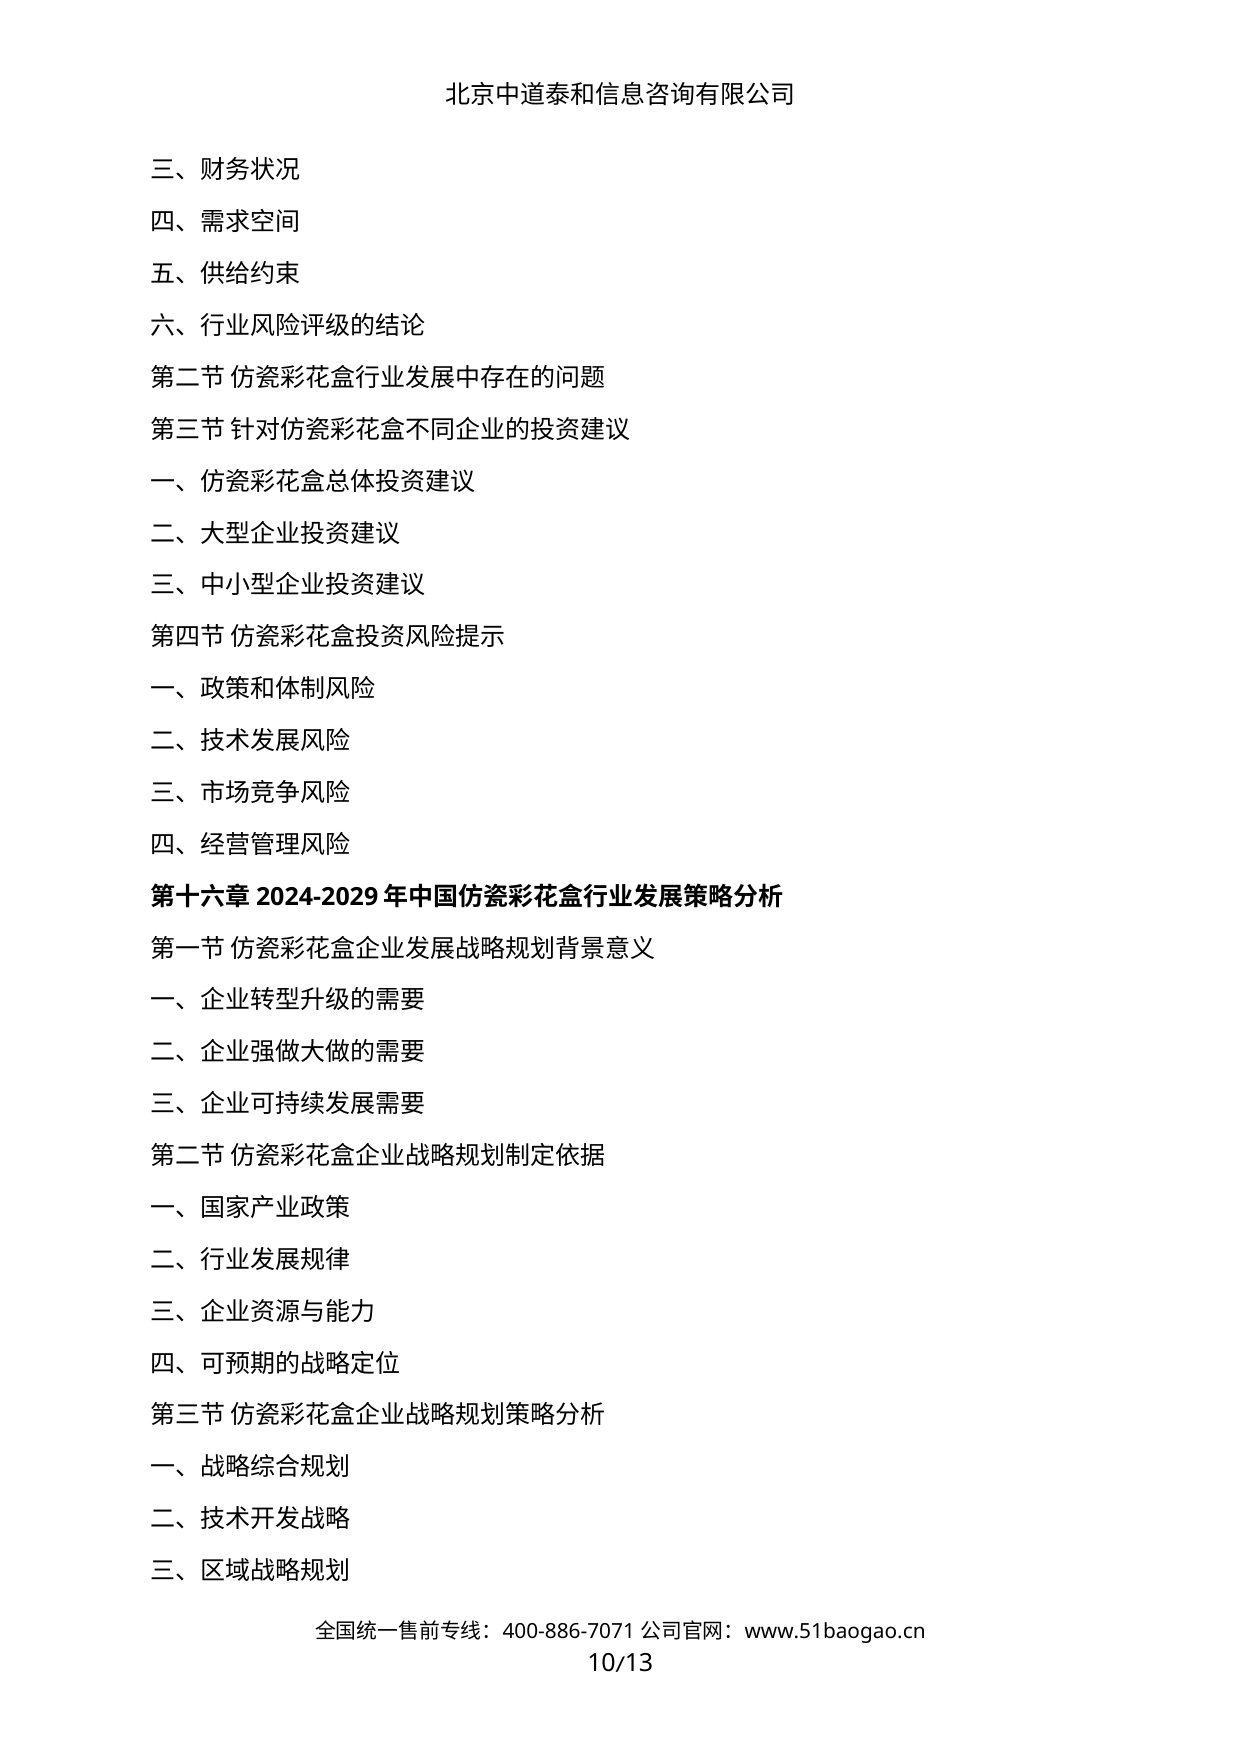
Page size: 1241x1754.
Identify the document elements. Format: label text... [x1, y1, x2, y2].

text 三、市场竞争风险 [150, 772, 1090, 809]
text 四、可预期的战略定位 [150, 1343, 1090, 1379]
text 第三节 仿瓷彩花盒企业战略规划策略分析 [150, 1395, 1090, 1431]
text 第四节 仿瓷彩花盒投资风险提示 [150, 617, 1090, 653]
text 四、经营管理风险 [150, 824, 1090, 861]
text 二、技术开发战略 [150, 1499, 1090, 1535]
text 四、需求空间 [150, 202, 1090, 238]
text 二、企业强做大做的需要 [150, 1032, 1090, 1068]
text 第三节 针对仿瓷彩花盒不同企业的投资建议 [150, 409, 1090, 446]
text 二、行业发展规律 [150, 1239, 1090, 1276]
text 一、仿瓷彩花盒总体投资建议 [150, 461, 1090, 497]
text 三、企业可持续发展需要 [150, 1084, 1090, 1120]
text 六、行业风险评级的结论 [150, 306, 1090, 342]
text 第一节 仿瓷彩花盒企业发展战略规划背景意义 [150, 928, 1090, 964]
text 五、供给约束 [150, 254, 1090, 290]
text 二、大型企业投资建议 [150, 513, 1090, 549]
text 第二节 仿瓷彩花盒企业战略规划制定依据 [150, 1136, 1090, 1172]
text 三、中小型企业投资建议 [150, 565, 1090, 601]
text 第二节 仿瓷彩花盒行业发展中存在的问题 [150, 357, 1090, 394]
text 三、企业资源与能力 [150, 1291, 1090, 1327]
text 二、技术发展风险 [150, 721, 1090, 757]
text 一、战略综合规划 [150, 1447, 1090, 1483]
text 第十六章 2024-2029年中国仿瓷彩花盒行业发展策略分析 [150, 876, 1090, 912]
text 一、国家产业政策 [150, 1187, 1090, 1224]
text 一、企业转型升级的需要 [150, 980, 1090, 1016]
text 三、区域战略规划 [150, 1551, 1090, 1587]
text 三、财务状况 [150, 150, 1090, 186]
text 一、政策和体制风险 [150, 669, 1090, 705]
